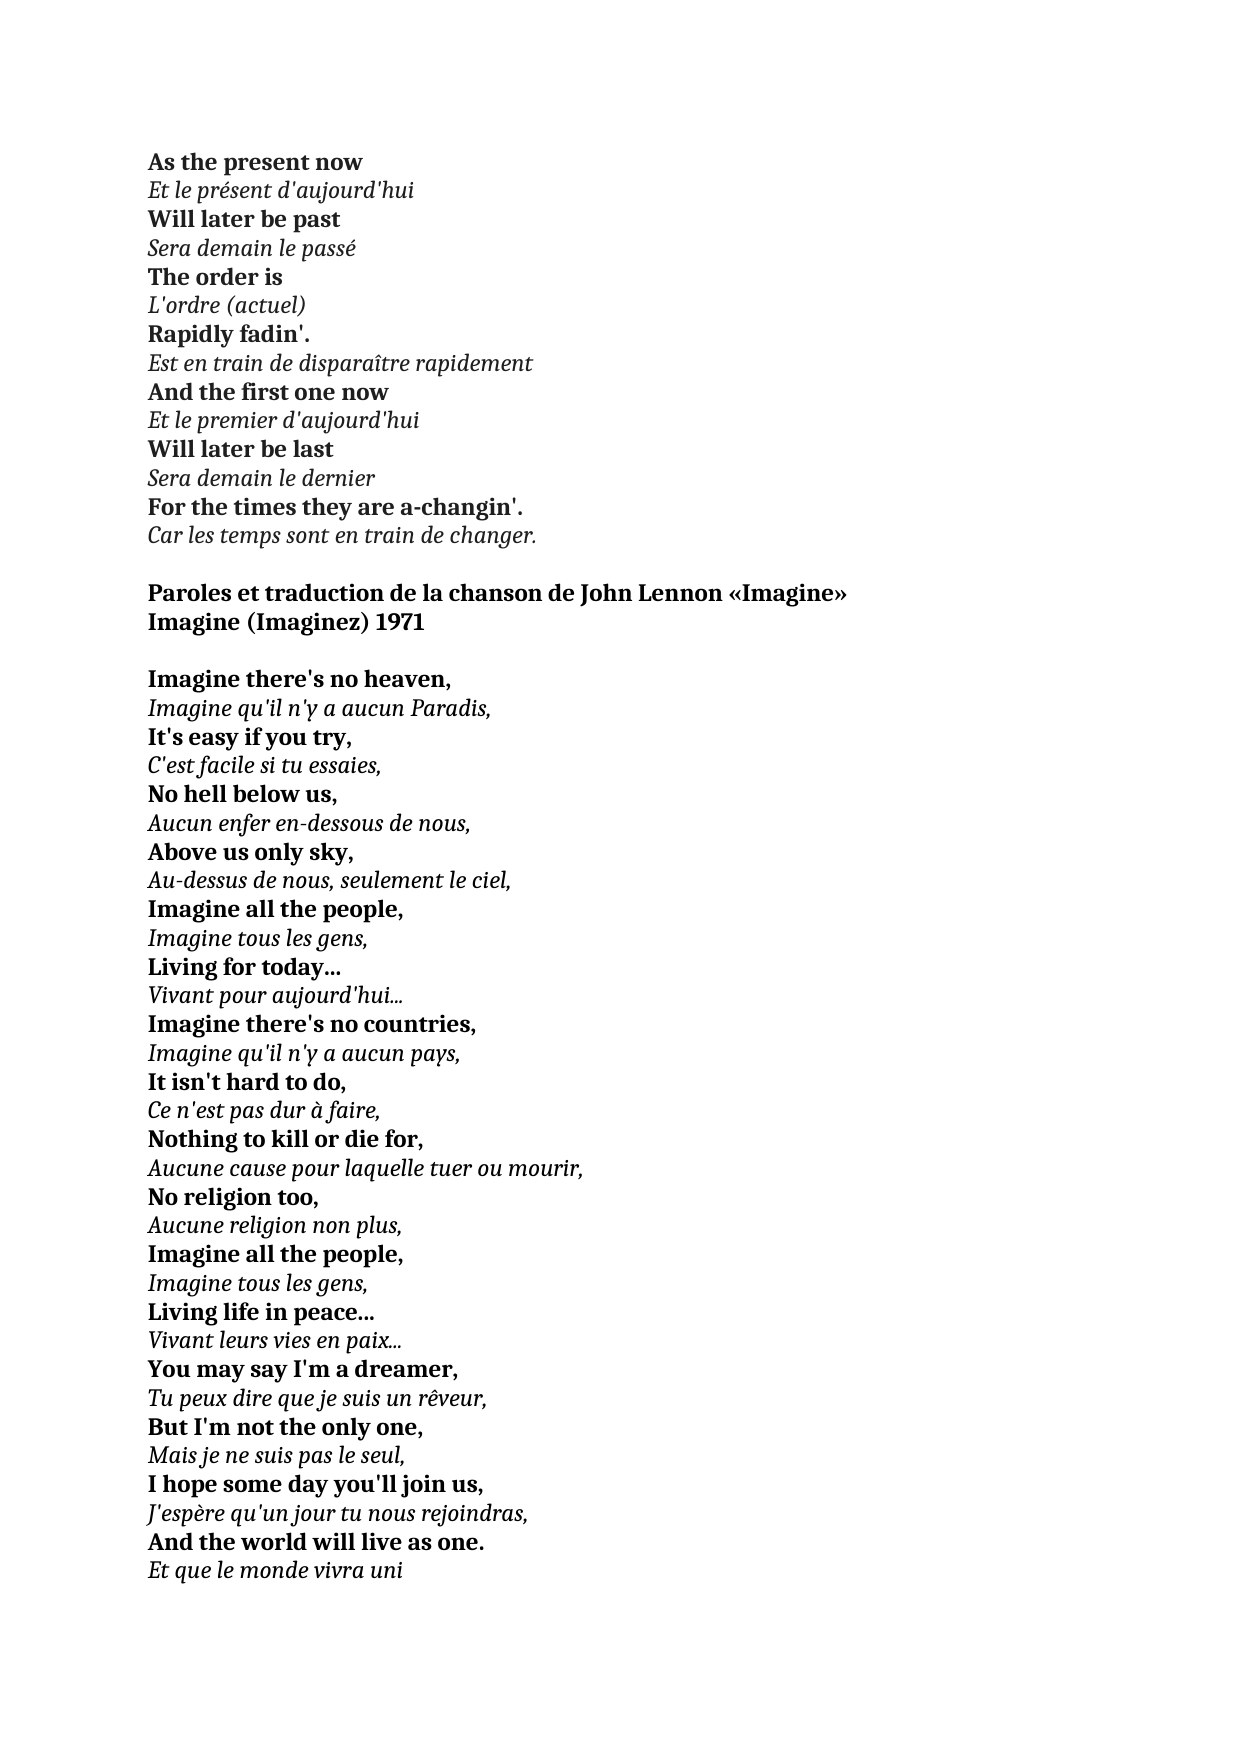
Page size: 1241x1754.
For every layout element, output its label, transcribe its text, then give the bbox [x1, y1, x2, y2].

text Sera demain le passé [148, 234, 1093, 263]
text But I'm not the only one, [148, 1413, 1093, 1441]
text Aucune religion non plus, [148, 1211, 1093, 1240]
text It isn't hard to do, [148, 1068, 1093, 1096]
text Mais je ne suis pas le seul, [148, 1441, 1093, 1470]
text Paroles et traduction de la chanson de John Lennon «Imagine» [148, 579, 1093, 608]
text Vivant pour aujourd'hui... [148, 981, 1093, 1010]
text It's easy if you try, [148, 723, 1093, 751]
text I hope some day you'll join us, [148, 1470, 1093, 1499]
text Nothing to kill or die for, [148, 1125, 1093, 1154]
text Et le premier d'aujourd'hui [148, 406, 1093, 435]
text No religion too, [148, 1183, 1093, 1211]
text Living life in peace... [148, 1298, 1093, 1326]
text Imagine (Imaginez) 1971 [148, 608, 1093, 636]
text And the first one now [148, 378, 1093, 406]
text No hell below us, [148, 780, 1093, 809]
text Will later be last [148, 435, 1093, 464]
text Imagine all the people, [148, 895, 1093, 924]
text The order is [148, 263, 1093, 291]
text Imagine qu'il n'y a aucun Paradis, [148, 694, 1093, 723]
text J'espère qu'un jour tu nous rejoindras, [148, 1499, 1093, 1528]
text As the present now [148, 148, 1093, 176]
text Tu peux dire que je suis un rêveur, [148, 1384, 1093, 1413]
text And the world will live as one. [148, 1528, 1093, 1556]
text Et le présent d'aujourd'hui [148, 176, 1093, 205]
text L'ordre (actuel) [148, 291, 1093, 320]
text Et que le monde vivra uni [148, 1556, 1093, 1585]
text Est en train de disparaître rapidement [148, 349, 1093, 378]
text Imagine there's no countries, [148, 1010, 1093, 1039]
text Above us only sky, [148, 838, 1093, 866]
text Imagine tous les gens, [148, 924, 1093, 953]
text Living for today... [148, 953, 1093, 981]
text You may say I'm a dreamer, [148, 1355, 1093, 1384]
text Vivant leurs vies en paix... [148, 1326, 1093, 1355]
text Ce n'est pas dur à faire, [148, 1096, 1093, 1125]
text Aucune cause pour laquelle tuer ou mourir, [148, 1154, 1093, 1183]
text For the times they are a-changin'. [148, 493, 1093, 521]
text Imagine qu'il n'y a aucun pays, [148, 1039, 1093, 1068]
text Rapidly fadin'. [148, 320, 1093, 349]
text Imagine all the people, [148, 1240, 1093, 1269]
text Sera demain le dernier [148, 464, 1093, 493]
text Imagine there's no heaven, [148, 665, 1093, 694]
text Aucun enfer en-dessous de nous, [148, 809, 1093, 838]
text Will later be past [148, 205, 1093, 234]
text C'est facile si tu essaies, [148, 751, 1093, 780]
text Au-dessus de nous, seulement le ciel, [148, 866, 1093, 895]
text Imagine tous les gens, [148, 1269, 1093, 1298]
text Car les temps sont en train de changer. [148, 521, 1093, 550]
